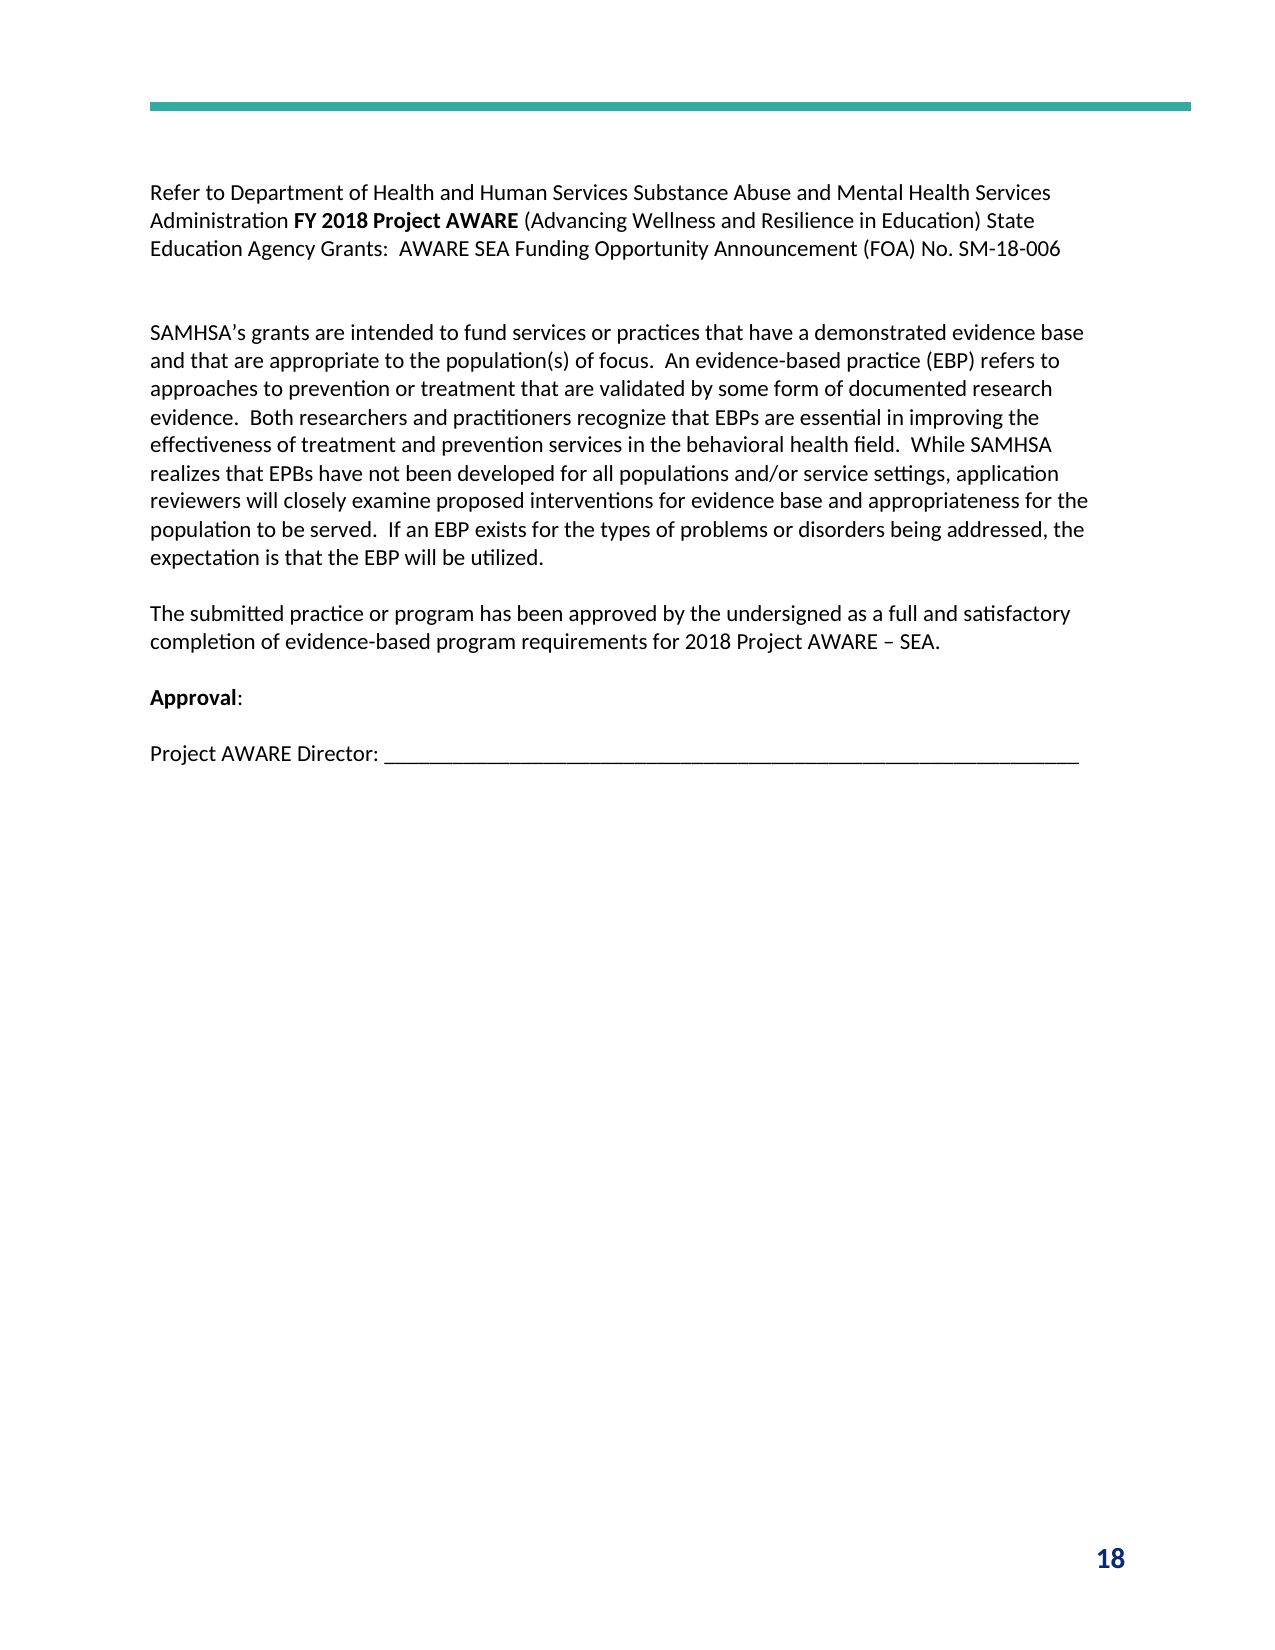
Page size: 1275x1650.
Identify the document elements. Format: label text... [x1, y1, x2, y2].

text SAMHSA’s grants are intended to fund services or practices that have a demonstrated evidence base and that are appropriate to the population(s) of focus. An evidence-based practice (EBP) refers to approaches to prevention or treatment that are validated by some form of documented research evidence. Both researchers and practitioners recognize that EBPs are essential in improving the effectiveness of treatment and prevention services in the behavioral health field. While SAMHSA realizes that EPBs have not been developed for all populations and/or service settings, application reviewers will closely examine proposed interventions for evidence base and appropriateness for the population to be served. If an EBP exists for the types of problems or disorders being addressed, the expectation is that the EBP will be utilized. [150, 318, 1125, 571]
text The submitted practice or program has been approved by the undersigned as a full and satisfactory completion of evidence-based program requirements for 2018 Project AWARE – SEA. [150, 599, 1125, 655]
text Refer to Department of Health and Human Services Substance Abuse and Mental Health Services Administration FY 2018 Project AWARE (Advancing Wellness and Resilience in Education) State Education Agency Grants: AWARE SEA Funding Opportunity Announcement (FOA) No. SM-18-006 [150, 178, 1125, 262]
text Project AWARE Director: _____________________________________________________________ [150, 739, 1125, 767]
text Approval: [150, 683, 1125, 711]
